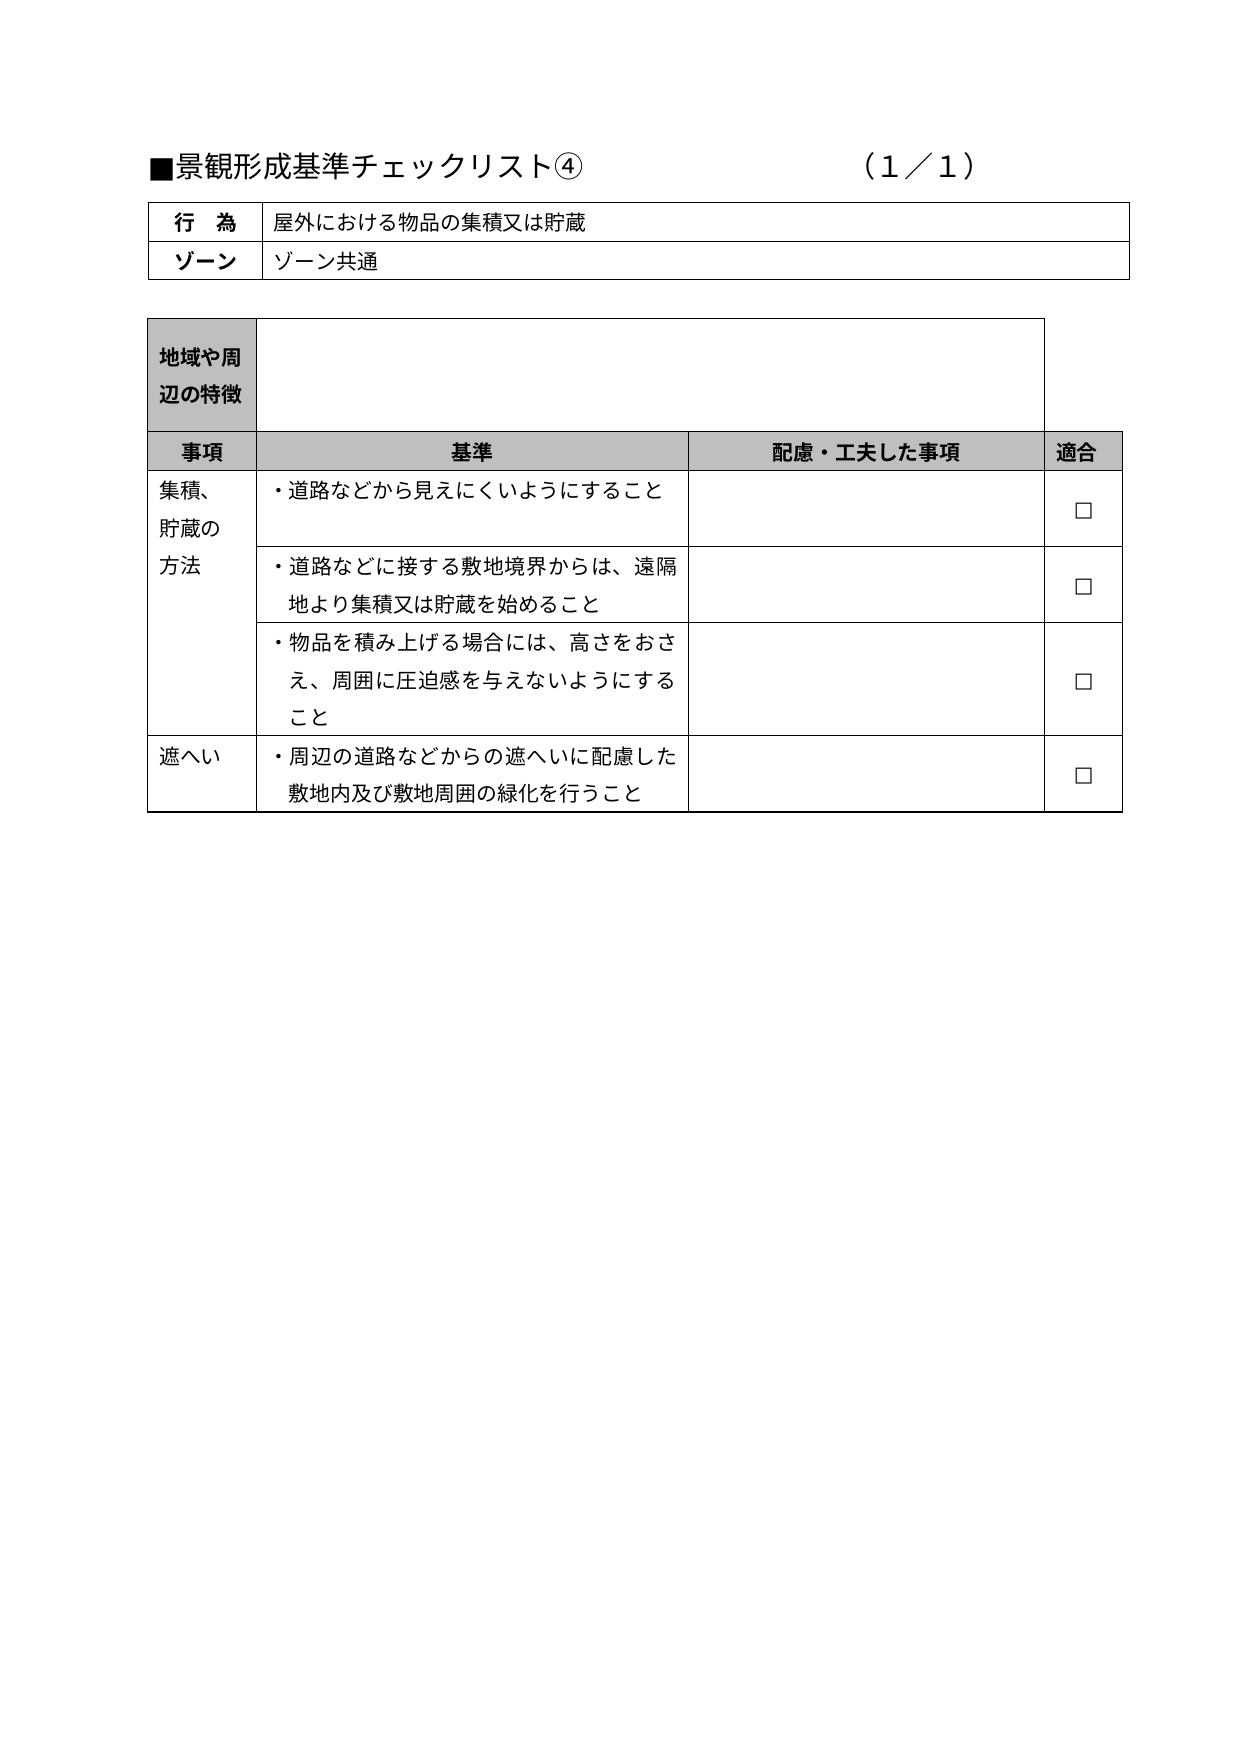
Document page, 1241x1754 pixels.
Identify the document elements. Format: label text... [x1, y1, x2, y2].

table_cell ・道路などに接する敷地境界からは、遠隔地より集積又は貯蔵を始めること [257, 547, 688, 622]
table_header 地域や周辺の特徴 [148, 319, 256, 431]
table_cell □ [1045, 623, 1122, 735]
table_cell ・道路などから見えにくいようにすること [257, 471, 688, 546]
table_cell [689, 736, 1044, 811]
table_cell 事項 [148, 432, 256, 470]
table_cell □ [1045, 547, 1122, 622]
table_cell 基準 [257, 432, 688, 470]
table_cell □ [1045, 736, 1122, 811]
table_header 屋外における物品の集積又は貯蔵 [263, 203, 1129, 241]
table_cell [689, 471, 1044, 546]
table_header 行 為 [149, 203, 262, 241]
table_cell 配慮・工夫した事項 [689, 432, 1044, 470]
table_cell ・周辺の道路などからの遮へいに配慮した敷地内及び敷地周囲の緑化を行うこと [257, 736, 688, 811]
table_cell □ [1045, 471, 1122, 546]
text ■景観形成基準チェックリスト④ （１／１） [148, 127, 1122, 202]
table_cell 遮へい [148, 736, 256, 811]
table_cell [689, 623, 1044, 735]
table_cell [689, 547, 1044, 622]
table_cell 集積、 貯蔵の 方法 [148, 471, 256, 735]
table_cell ・物品を積み上げる場合には、高さをおさえ、周囲に圧迫感を与えないようにすること [257, 623, 688, 735]
table_cell 適合 [1045, 432, 1122, 470]
table_header [257, 319, 1044, 431]
table_cell ゾーン [149, 242, 262, 279]
table_cell ゾーン共通 [263, 242, 1129, 279]
